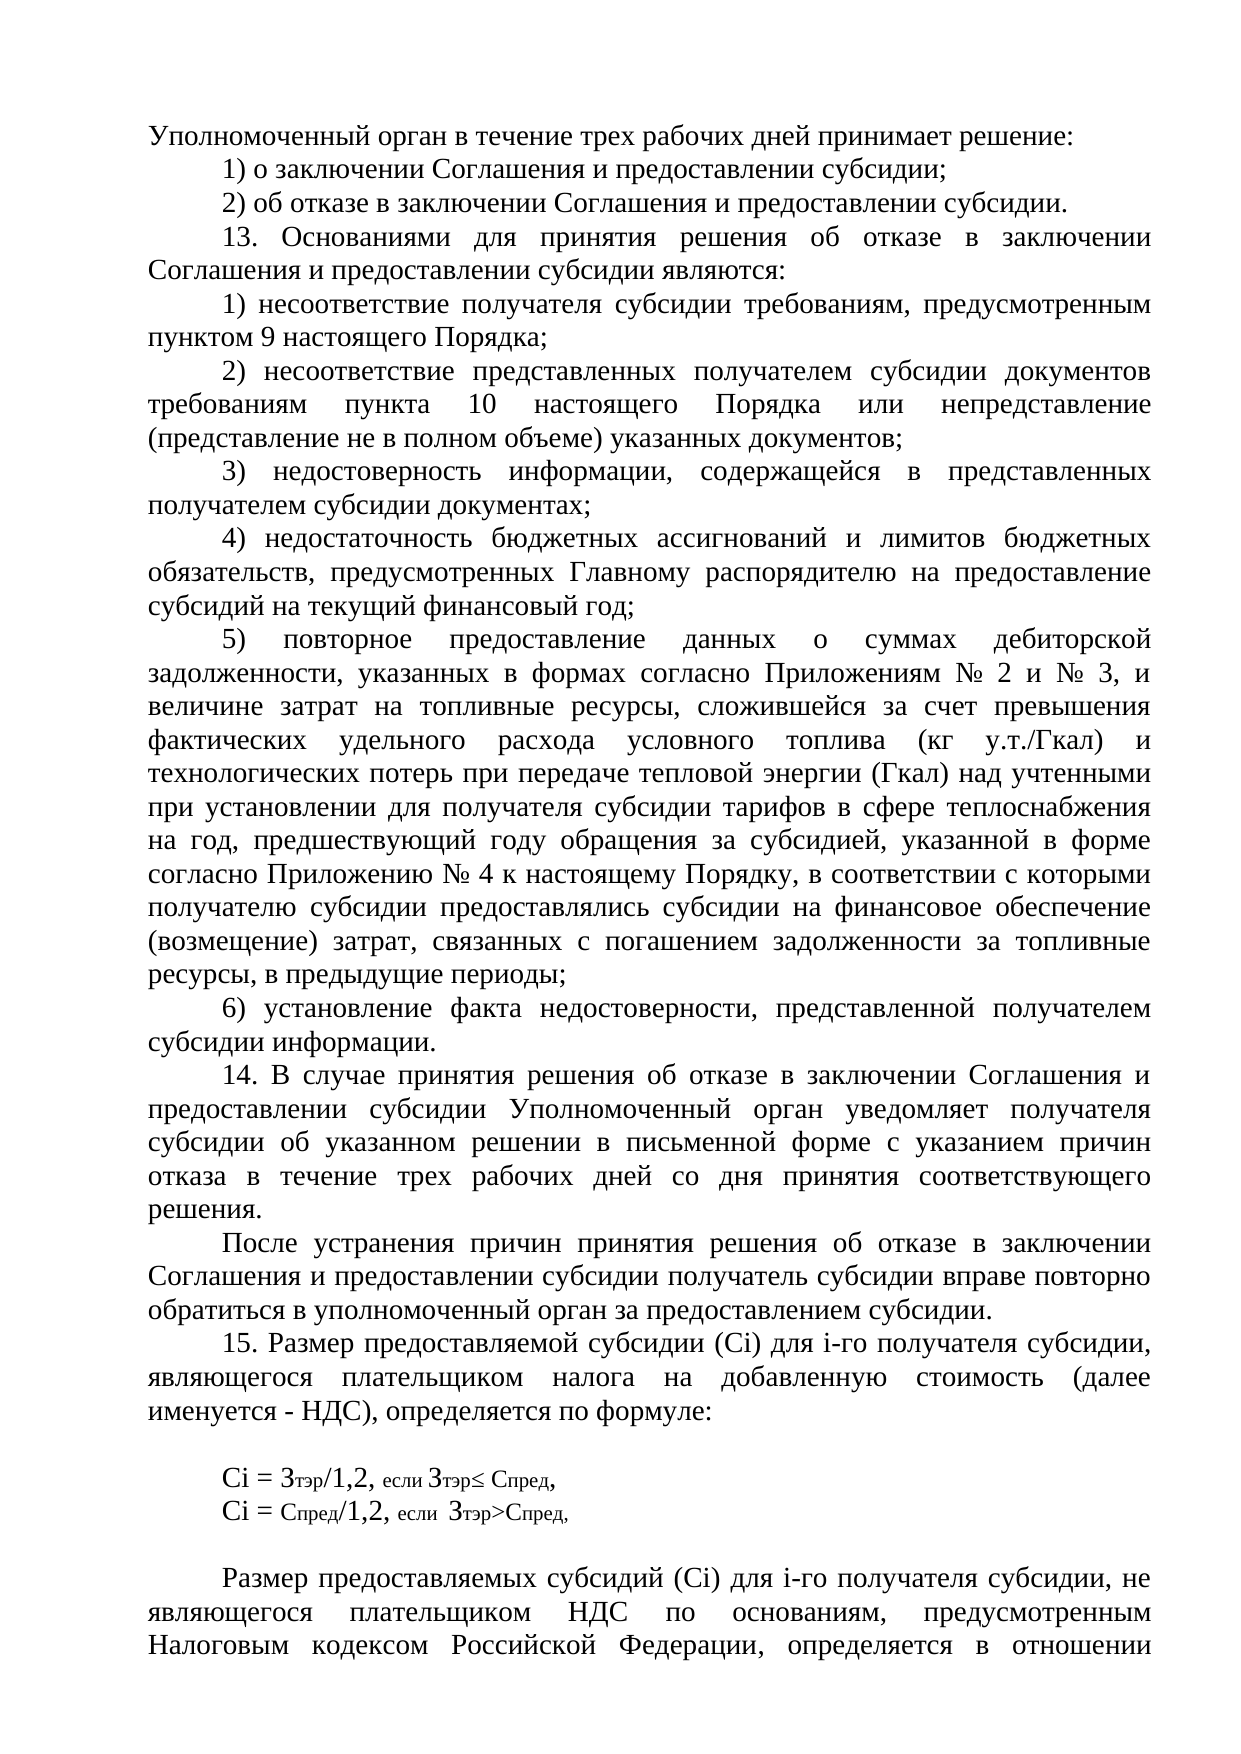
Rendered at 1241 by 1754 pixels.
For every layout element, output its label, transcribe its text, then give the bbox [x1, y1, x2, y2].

text 14. В случае принятия решения об отказе в заключении Соглашения и предоставлении субсидии Уполномоченный орган уведомляет получателя субсидии об указанном решении в письменной форме с указанием причин отказа в течение трех рабочих дней со дня принятия соответствующего решения. [148, 1057, 1152, 1225]
text 3) недостоверность информации, содержащейся в представленных получателем субсидии документах; [148, 453, 1152, 521]
text 5) повторное предоставление данных о суммах дебиторской задолженности, указанных в формах согласно Приложениям № 2 и № 3, и величине затрат на топливные ресурсы, сложившейся за счет превышения фактических удельного расхода условного топлива (кг у.т./Гкал) и технологических потерь при передаче тепловой энергии (Гкал) над учтенными при установлении для получателя субсидии тарифов в сфере теплоснабжения на год, предшествующий году обращения за субсидией, указанной в форме согласно Приложению № 4 к настоящему Порядку, в соответствии с которыми получателю субсидии предоставлялись субсидии на финансовое обеспечение (возмещение) затрат, связанных с погашением задолженности за топливные ресурсы, в предыдущие периоды; [148, 621, 1152, 990]
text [148, 118, 1152, 152]
text 4) недостаточность бюджетных ассигнований и лимитов бюджетных обязательств, предусмотренных Главному распорядителю на предоставление субсидий на текущий финансовый год; [148, 521, 1152, 621]
text 15. Размер предоставляемой субсидии (Ci) для i-го получателя субсидии, являющегося плательщиком налога на добавленную стоимость (далее именуется - НДС), определяется по формуле: [148, 1326, 1152, 1426]
text Сi = Cпред/1,2, если Зтэр>Cпред, [148, 1493, 1152, 1527]
text 1) несоответствие получателя субсидии требованиям, предусмотренным пунктом 9 настоящего Порядка; [148, 286, 1152, 353]
text После устранения причин принятия решения об отказе в заключении Соглашения и предоставлении субсидии получатель субсидии вправе повторно обратиться в уполномоченный орган за предоставлением субсидии. [148, 1225, 1152, 1326]
text 1) о заключении Соглашения и предоставлении субсидии; [148, 152, 1152, 185]
text 2) об отказе в заключении Соглашения и предоставлении субсидии. [148, 185, 1152, 219]
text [148, 1560, 1152, 1661]
text 6) установление факта недостоверности, представленной получателем субсидии информации. [148, 990, 1152, 1057]
text 2) несоответствие представленных получателем субсидии документов требованиям пункта 10 настоящего Порядка или непредставление (представление не в полном объеме) указанных документов; [148, 353, 1152, 453]
text Сi = Зтэр/1,2, если Зтэр≤ Cпред, [148, 1460, 1152, 1493]
text 13. Основаниями для принятия решения об отказе в заключении Соглашения и предоставлении субсидии являются: [148, 219, 1152, 286]
